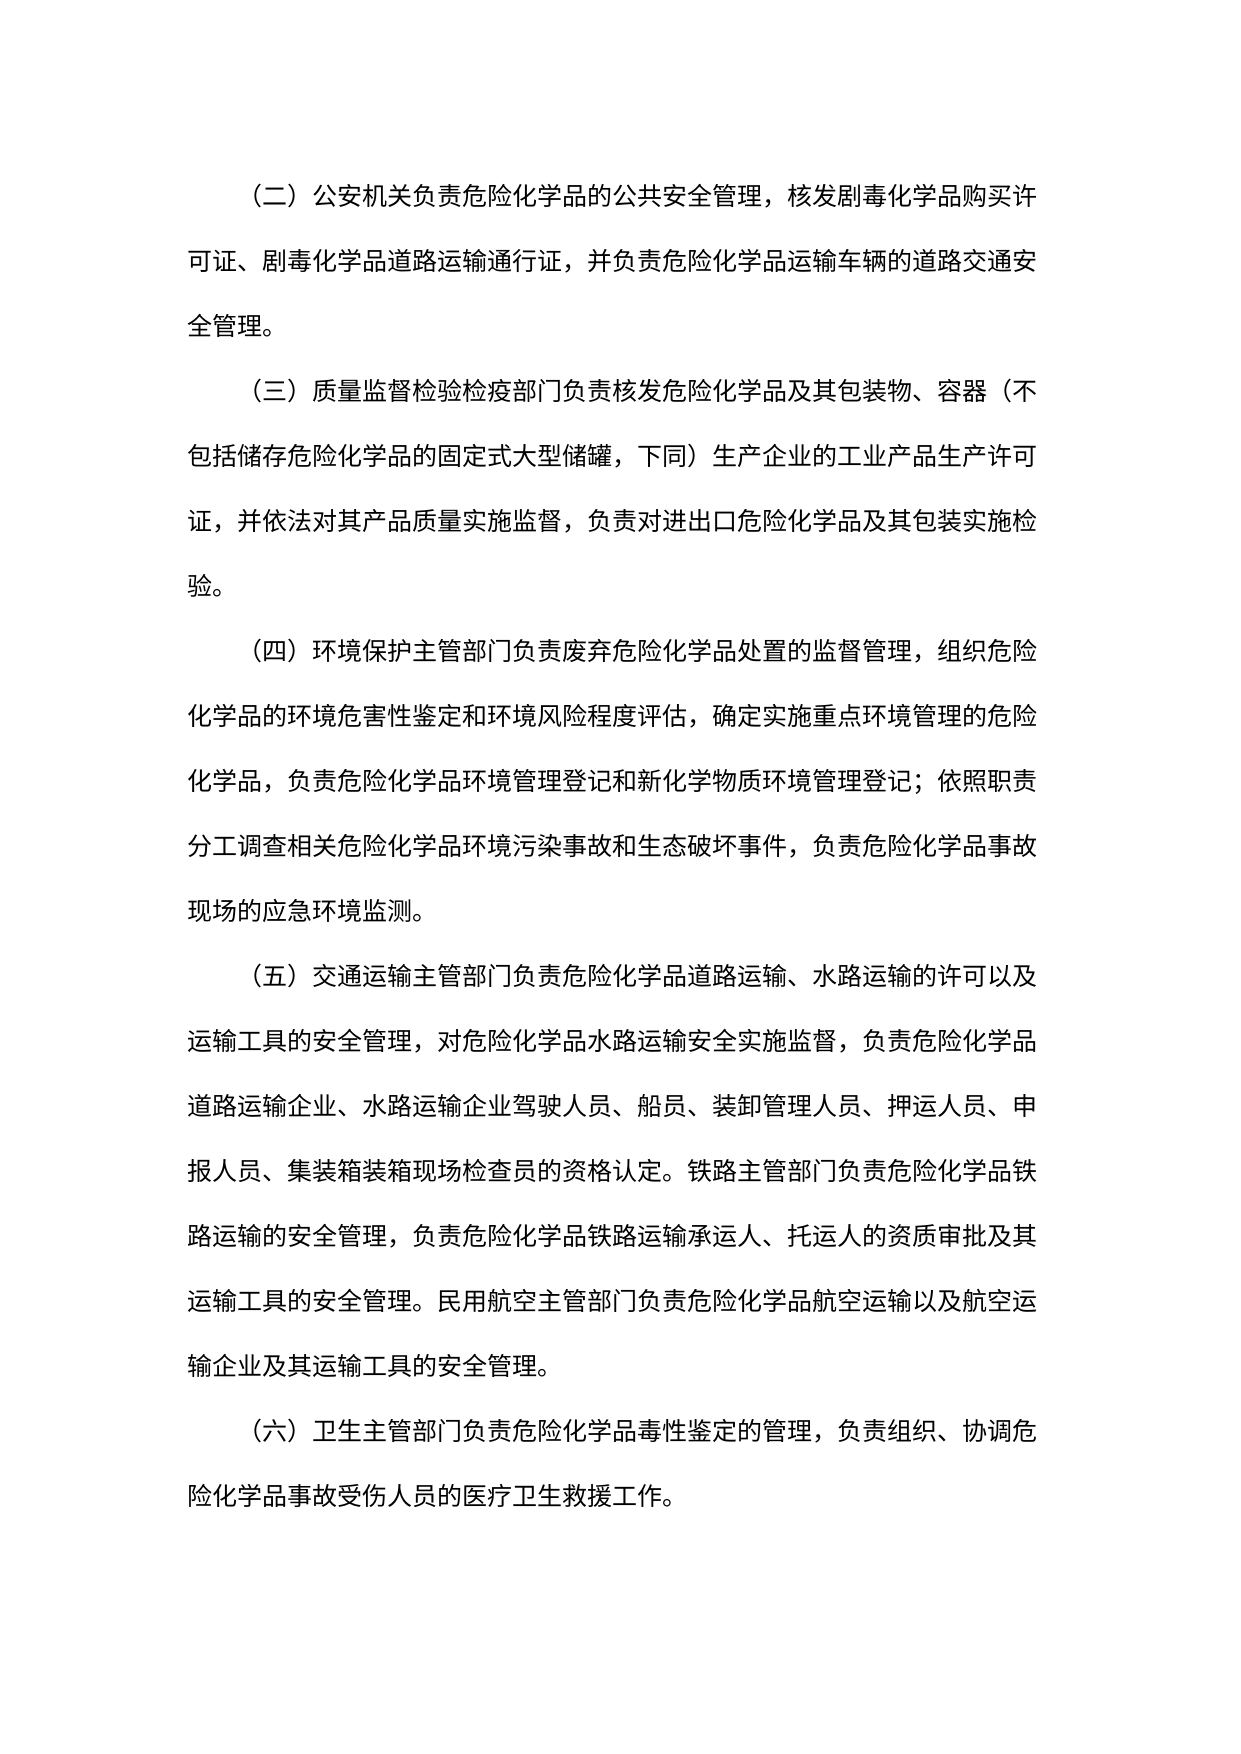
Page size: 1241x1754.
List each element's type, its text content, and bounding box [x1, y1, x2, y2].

text （二）公安机关负责危险化学品的公共安全管理，核发剧毒化学品购买许可证、剧毒化学品道路运输通行证，并负责危险化学品运输车辆的道路交通安全管理。 [187, 162, 1053, 357]
text （五）交通运输主管部门负责危险化学品道路运输、水路运输的许可以及运输工具的安全管理，对危险化学品水路运输安全实施监督，负责危险化学品道路运输企业、水路运输企业驾驶人员、船员、装卸管理人员、押运人员、申报人员、集装箱装箱现场检查员的资格认定。铁路主管部门负责危险化学品铁路运输的安全管理，负责危险化学品铁路运输承运人、托运人的资质审批及其运输工具的安全管理。民用航空主管部门负责危险化学品航空运输以及航空运输企业及其运输工具的安全管理。 [187, 942, 1053, 1397]
text （三）质量监督检验检疫部门负责核发危险化学品及其包装物、容器（不包括储存危险化学品的固定式大型储罐，下同）生产企业的工业产品生产许可证，并依法对其产品质量实施监督，负责对进出口危险化学品及其包装实施检验。 [187, 357, 1053, 617]
text （六）卫生主管部门负责危险化学品毒性鉴定的管理，负责组织、协调危险化学品事故受伤人员的医疗卫生救援工作。 [187, 1397, 1053, 1527]
text （四）环境保护主管部门负责废弃危险化学品处置的监督管理，组织危险化学品的环境危害性鉴定和环境风险程度评估，确定实施重点环境管理的危险化学品，负责危险化学品环境管理登记和新化学物质环境管理登记；依照职责分工调查相关危险化学品环境污染事故和生态破坏事件，负责危险化学品事故现场的应急环境监测。 [187, 617, 1053, 942]
